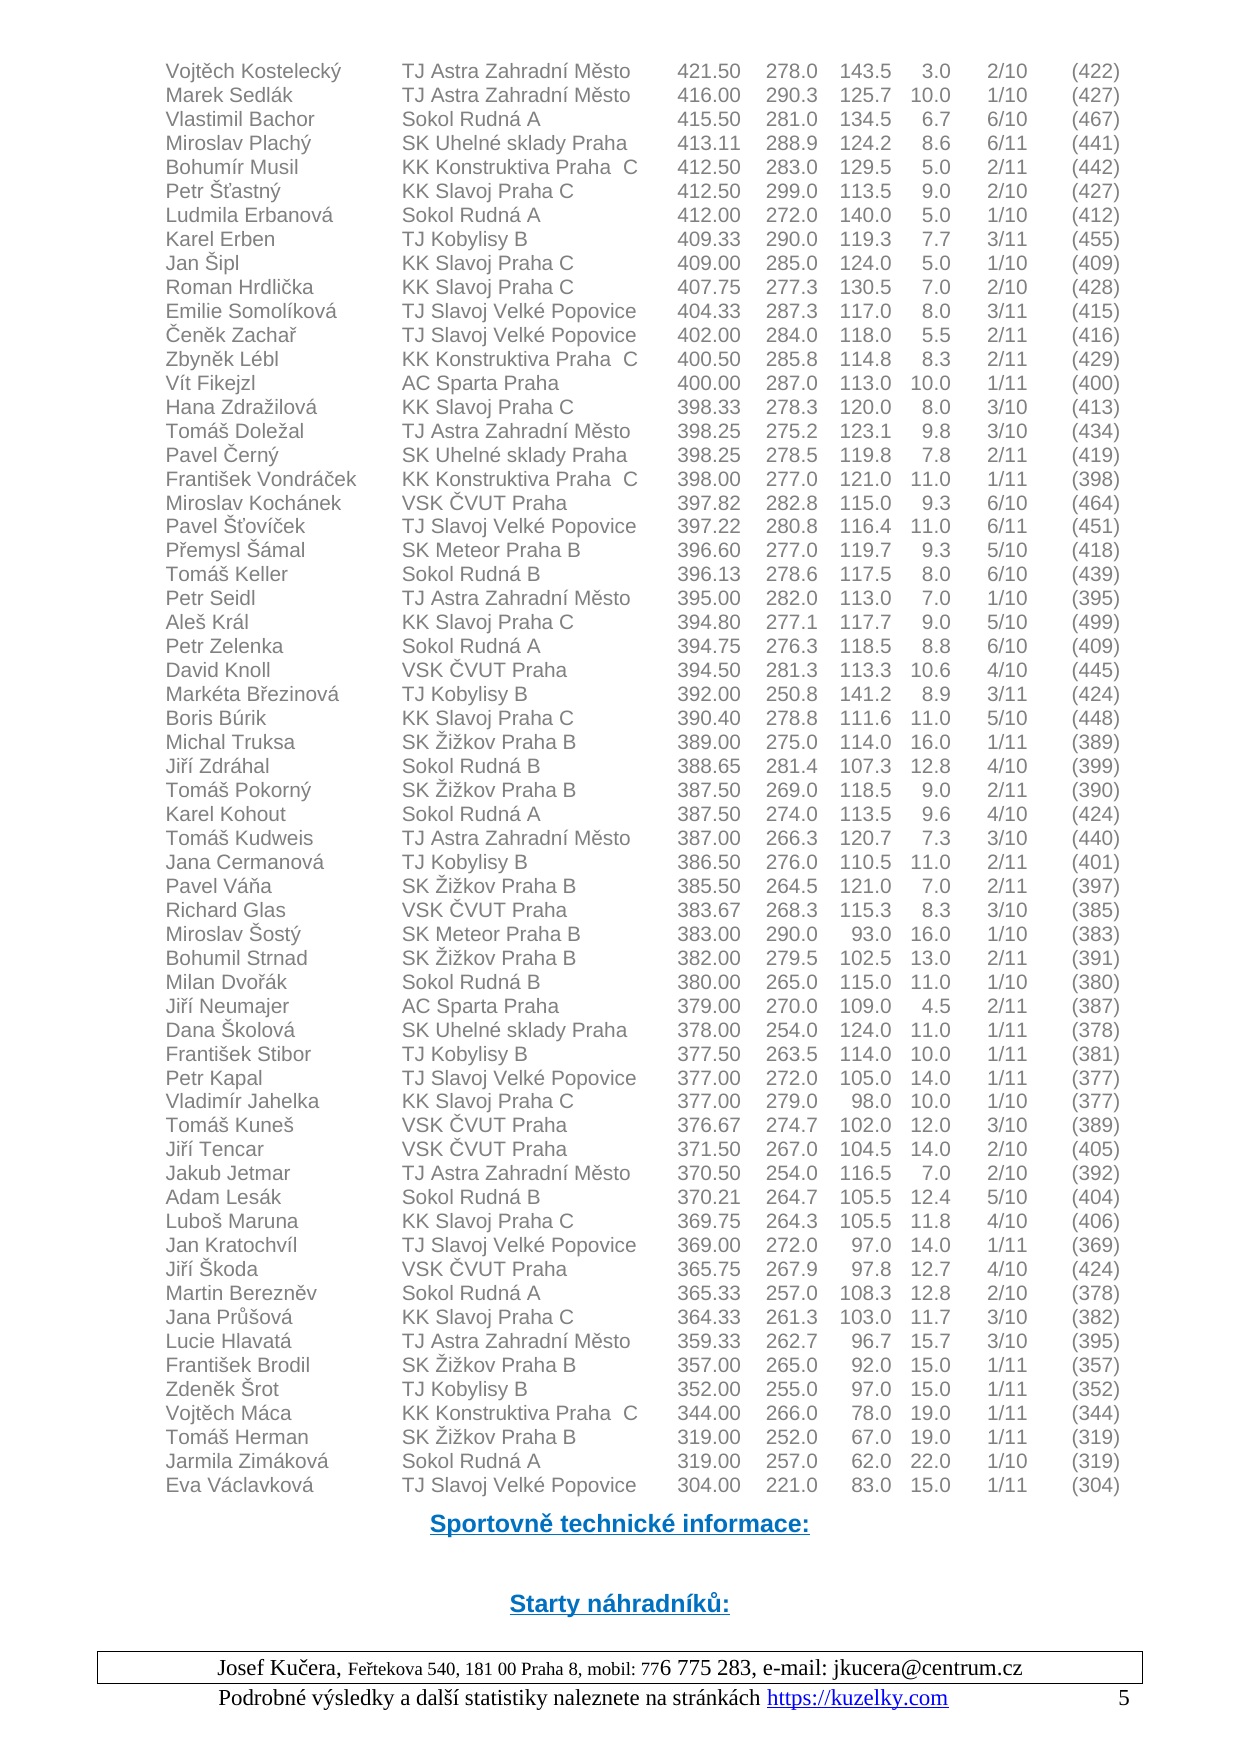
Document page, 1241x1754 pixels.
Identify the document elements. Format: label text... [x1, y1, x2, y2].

text Luboš Maruna KK Slavoj Praha C 369.75 264.3 105.5 11.8 4/10 (406) [106, 1209, 1134, 1233]
text Jiří Zdráhal Sokol Rudná B 388.65 281.4 107.3 12.8 4/10 (399) [106, 754, 1134, 778]
text Markéta Březinová TJ Kobylisy B 392.00 250.8 141.2 8.9 3/11 (424) [106, 682, 1134, 706]
text David Knoll VSK ČVUT Praha 394.50 281.3 113.3 10.6 4/10 (445) [106, 658, 1134, 682]
text Petr Šťastný KK Slavoj Praha C 412.50 299.0 113.5 9.0 2/10 (427) [106, 179, 1134, 203]
text Zbyněk Lébl KK Konstruktiva Praha C 400.50 285.8 114.8 8.3 2/11 (429) [106, 347, 1134, 371]
text Boris Búrik KK Slavoj Praha C 390.40 278.8 111.6 11.0 5/10 (448) [106, 706, 1134, 730]
text Jan Kratochvíl TJ Slavoj Velké Popovice 369.00 272.0 97.0 14.0 1/11 (369) [106, 1233, 1134, 1257]
text Karel Kohout Sokol Rudná A 387.50 274.0 113.5 9.6 4/10 (424) [106, 802, 1134, 826]
text Jarmila Zimáková Sokol Rudná A 319.00 257.0 62.0 22.0 1/10 (319) [106, 1449, 1134, 1473]
text Aleš Král KK Slavoj Praha C 394.80 277.1 117.7 9.0 5/10 (499) [106, 610, 1134, 634]
text Přemysl Šámal SK Meteor Praha B 396.60 277.0 119.7 9.3 5/10 (418) [106, 538, 1134, 562]
text Tomáš Pokorný SK Žižkov Praha B 387.50 269.0 118.5 9.0 2/11 (390) [106, 778, 1134, 802]
text Miroslav Kochánek VSK ČVUT Praha 397.82 282.8 115.0 9.3 6/10 (464) [106, 490, 1134, 514]
text Karel Erben TJ Kobylisy B 409.33 290.0 119.3 7.7 3/11 (455) [106, 227, 1134, 251]
text Pavel Váňa SK Žižkov Praha B 385.50 264.5 121.0 7.0 2/11 (397) [106, 874, 1134, 898]
text Petr Kapal TJ Slavoj Velké Popovice 377.00 272.0 105.0 14.0 1/11 (377) [106, 1065, 1134, 1089]
text Vít Fikejzl AC Sparta Praha 400.00 287.0 113.0 10.0 1/11 (400) [106, 371, 1134, 394]
text František Vondráček KK Konstruktiva Praha C 398.00 277.0 121.0 11.0 1/11 (398) [106, 466, 1134, 490]
text Petr Zelenka Sokol Rudná A 394.75 276.3 118.5 8.8 6/10 (409) [106, 634, 1134, 658]
text Hana Zdražilová KK Slavoj Praha C 398.33 278.3 120.0 8.0 3/10 (413) [106, 394, 1134, 418]
text Bohumil Strnad SK Žižkov Praha B 382.00 279.5 102.5 13.0 2/11 (391) [106, 946, 1134, 969]
text Jakub Jetmar TJ Astra Zahradní Město 370.50 254.0 116.5 7.0 2/10 (392) [106, 1161, 1134, 1185]
text Tomáš Keller Sokol Rudná B 396.13 278.6 117.5 8.0 6/10 (439) [106, 562, 1134, 586]
text Pavel Šťovíček TJ Slavoj Velké Popovice 397.22 280.8 116.4 11.0 6/11 (451) [106, 514, 1134, 538]
text Starty náhradníků: [94, 1589, 1145, 1618]
text Tomáš Kuneš VSK ČVUT Praha 376.67 274.7 102.0 12.0 3/10 (389) [106, 1113, 1134, 1137]
text Bohumír Musil KK Konstruktiva Praha C 412.50 283.0 129.5 5.0 2/11 (442) [106, 155, 1134, 179]
text Martin Berezněv Sokol Rudná A 365.33 257.0 108.3 12.8 2/10 (378) [106, 1281, 1134, 1305]
text Eva Václavková TJ Slavoj Velké Popovice 304.00 221.0 83.0 15.0 1/11 (304) [106, 1473, 1134, 1497]
text Jana Průšová KK Slavoj Praha C 364.33 261.3 103.0 11.7 3/10 (382) [106, 1305, 1134, 1329]
text Tomáš Herman SK Žižkov Praha B 319.00 252.0 67.0 19.0 1/11 (319) [106, 1425, 1134, 1449]
text Tomáš Doležal TJ Astra Zahradní Město 398.25 275.2 123.1 9.8 3/10 (434) [106, 418, 1134, 442]
text Tomáš Kudweis TJ Astra Zahradní Město 387.00 266.3 120.7 7.3 3/10 (440) [106, 826, 1134, 850]
text Jiří Neumajer AC Sparta Praha 379.00 270.0 109.0 4.5 2/11 (387) [106, 993, 1134, 1017]
text Vladimír Jahelka KK Slavoj Praha C 377.00 279.0 98.0 10.0 1/10 (377) [106, 1089, 1134, 1113]
text František Stibor TJ Kobylisy B 377.50 263.5 114.0 10.0 1/11 (381) [106, 1041, 1134, 1065]
text Jana Cermanová TJ Kobylisy B 386.50 276.0 110.5 11.0 2/11 (401) [106, 850, 1134, 874]
text Jiří Škoda VSK ČVUT Praha 365.75 267.9 97.8 12.7 4/10 (424) [106, 1257, 1134, 1281]
text Sportovně technické informace: [94, 1509, 1145, 1538]
text Milan Dvořák Sokol Rudná B 380.00 265.0 115.0 11.0 1/10 (380) [106, 969, 1134, 993]
text Ludmila Erbanová Sokol Rudná A 412.00 272.0 140.0 5.0 1/10 (412) [106, 203, 1134, 227]
text Roman Hrdlička KK Slavoj Praha C 407.75 277.3 130.5 7.0 2/10 (428) [106, 275, 1134, 299]
text Richard Glas VSK ČVUT Praha 383.67 268.3 115.3 8.3 3/10 (385) [106, 898, 1134, 922]
text Emilie Somolíková TJ Slavoj Velké Popovice 404.33 287.3 117.0 8.0 3/11 (415) [106, 299, 1134, 323]
text Vojtěch Máca KK Konstruktiva Praha C 344.00 266.0 78.0 19.0 1/11 (344) [106, 1401, 1134, 1425]
text Pavel Černý SK Uhelné sklady Praha 398.25 278.5 119.8 7.8 2/11 (419) [106, 442, 1134, 466]
text Čeněk Zachař TJ Slavoj Velké Popovice 402.00 284.0 118.0 5.5 2/11 (416) [106, 323, 1134, 347]
text Adam Lesák Sokol Rudná B 370.21 264.7 105.5 12.4 5/10 (404) [106, 1185, 1134, 1209]
text František Brodil SK Žižkov Praha B 357.00 265.0 92.0 15.0 1/11 (357) [106, 1353, 1134, 1377]
text Jiří Tencar VSK ČVUT Praha 371.50 267.0 104.5 14.0 2/10 (405) [106, 1137, 1134, 1161]
text Vlastimil Bachor Sokol Rudná A 415.50 281.0 134.5 6.7 6/10 (467) [106, 107, 1134, 131]
text Jan Šipl KK Slavoj Praha C 409.00 285.0 124.0 5.0 1/10 (409) [106, 251, 1134, 275]
text Lucie Hlavatá TJ Astra Zahradní Město 359.33 262.7 96.7 15.7 3/10 (395) [106, 1329, 1134, 1353]
text Vojtěch Kostelecký TJ Astra Zahradní Město 421.50 278.0 143.5 3.0 2/10 (422) [106, 59, 1134, 83]
text Marek Sedlák TJ Astra Zahradní Město 416.00 290.3 125.7 10.0 1/10 (427) [106, 83, 1134, 107]
text Zdeněk Šrot TJ Kobylisy B 352.00 255.0 97.0 15.0 1/11 (352) [106, 1377, 1134, 1401]
text Miroslav Plachý SK Uhelné sklady Praha 413.11 288.9 124.2 8.6 6/11 (441) [106, 131, 1134, 155]
text Dana Školová SK Uhelné sklady Praha 378.00 254.0 124.0 11.0 1/11 (378) [106, 1017, 1134, 1041]
text Miroslav Šostý SK Meteor Praha B 383.00 290.0 93.0 16.0 1/10 (383) [106, 922, 1134, 946]
text Petr Seidl TJ Astra Zahradní Město 395.00 282.0 113.0 7.0 1/10 (395) [106, 586, 1134, 610]
text Michal Truksa SK Žižkov Praha B 389.00 275.0 114.0 16.0 1/11 (389) [106, 730, 1134, 754]
